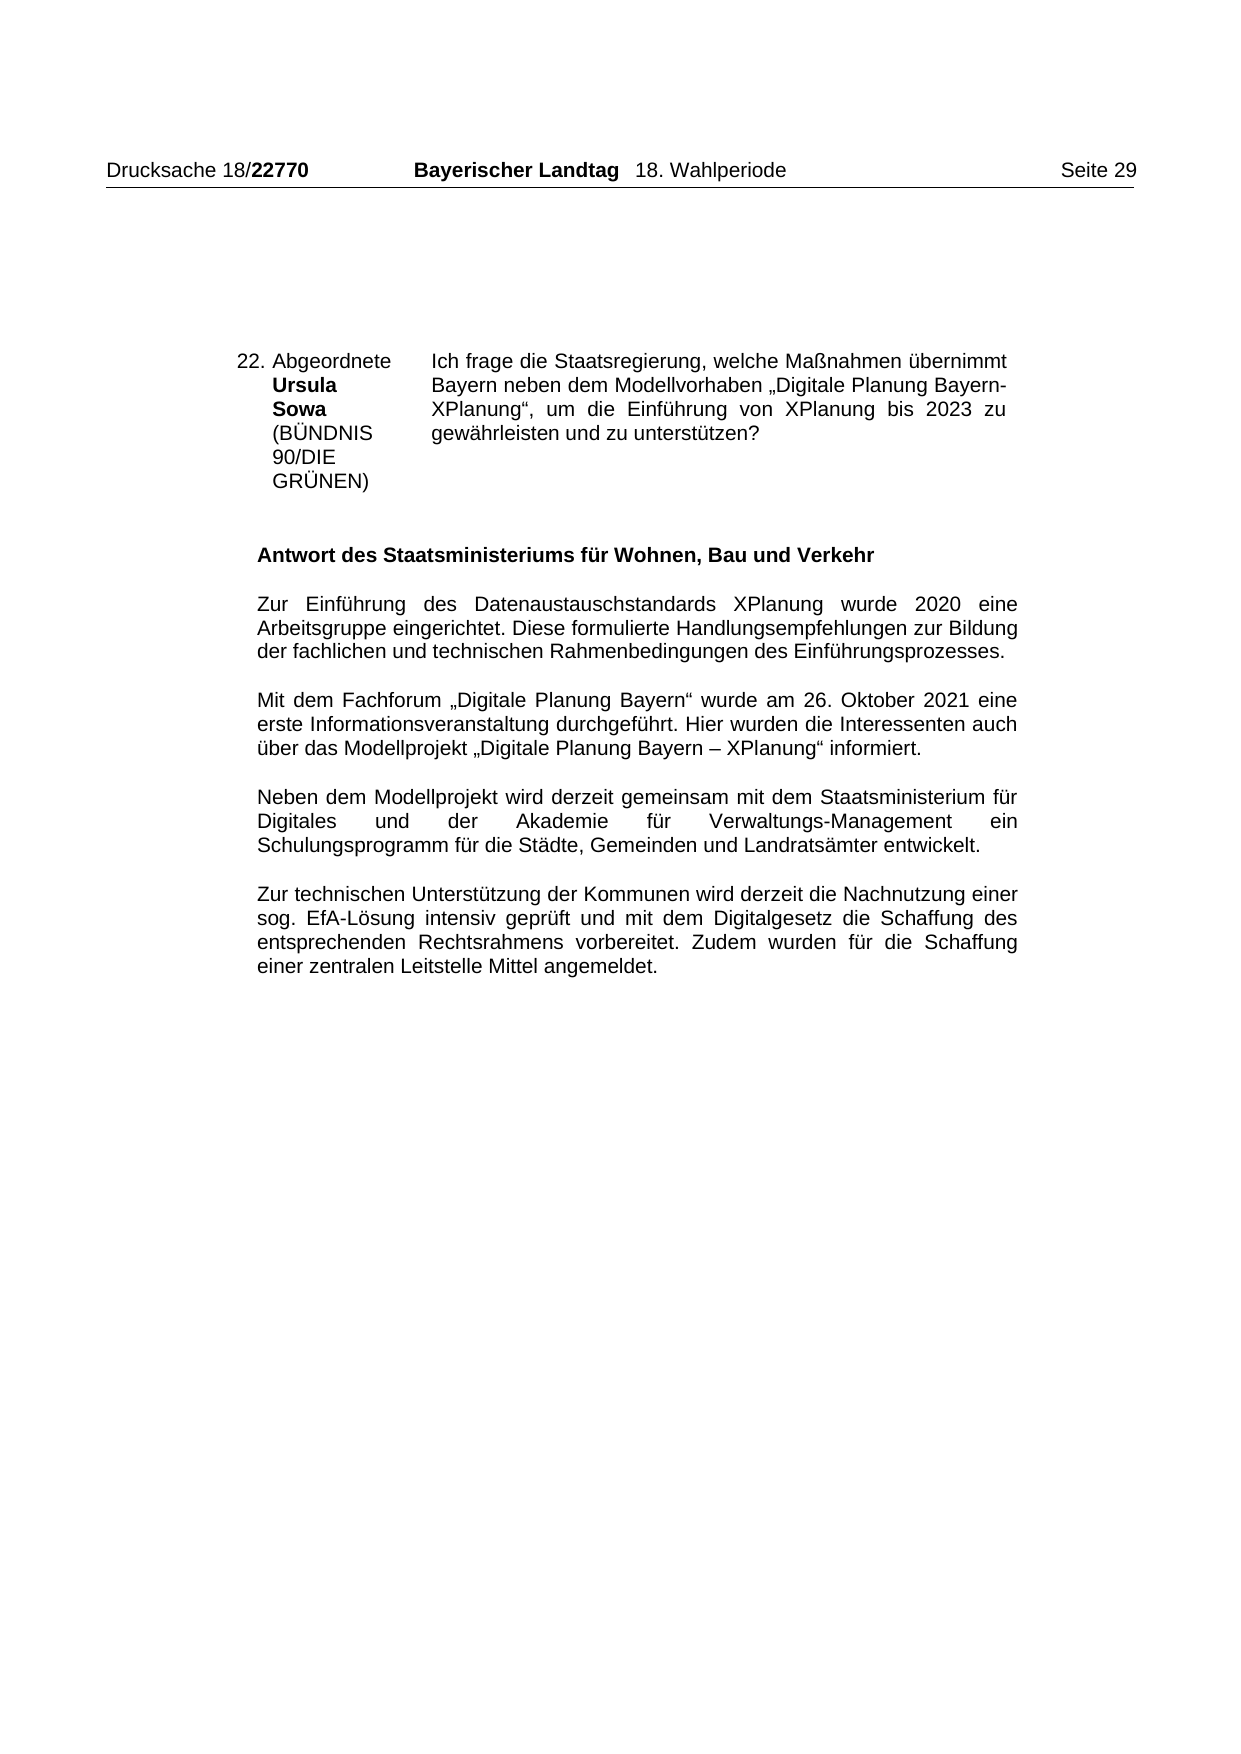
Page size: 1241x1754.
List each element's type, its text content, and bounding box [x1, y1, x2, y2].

text Zur Einführung des Datenaustauschstandards XPlanung wurde 2020 eine Arbeitsgruppe eingerichtet. Diese formulierte Handlungsempfehlungen zur Bildung der fachlichen und technischen Rahmenbedingungen des Einführungsprozesses. [257, 591, 1019, 663]
table_header Abgeordnete Ursula Sowa (BÜNDNIS 90/DIE GRÜNEN) [225, 274, 420, 492]
text Zur technischen Unterstützung der Kommunen wird derzeit die Nachnutzung einer sog. EfA-Lösung intensiv geprüft und mit dem Digitalgesetz die Schaffung des entsprechenden Rechtsrahmens vorbereitet. Zudem wurden für die Schaffung einer zentralen Leitstelle Mittel angemeldet. [257, 882, 1019, 978]
text Mit dem Fachforum „Digitale Planung Bayern“ wurde am 26. Oktober 2021 eine erste Informationsveranstaltung durchgeführt. Hier wurden die Interessenten auch über das Modellprojekt „Digitale Planung Bayern – XPlanung“ informiert. [257, 688, 1019, 760]
text Antwort des Staatsministeriums für Wohnen, Bau und Verkehr [257, 542, 1019, 566]
text Neben dem Modellprojekt wird derzeit gemeinsam mit dem Staatsministerium für Digitales und der Akademie für Verwaltungs-Management ein Schulungsprogramm für die Städte, Gemeinden und Landratsämter entwickelt. [257, 785, 1019, 857]
table_header Ich frage die Staatsregierung, welche Maßnahmen übernimmt Bayern neben dem Modellvorhaben „Digitale Planung Bayern-XPlanung“, um die Einführung von XPlanung bis 2023 zu gewährleisten und zu unterstützen? [420, 274, 1019, 492]
